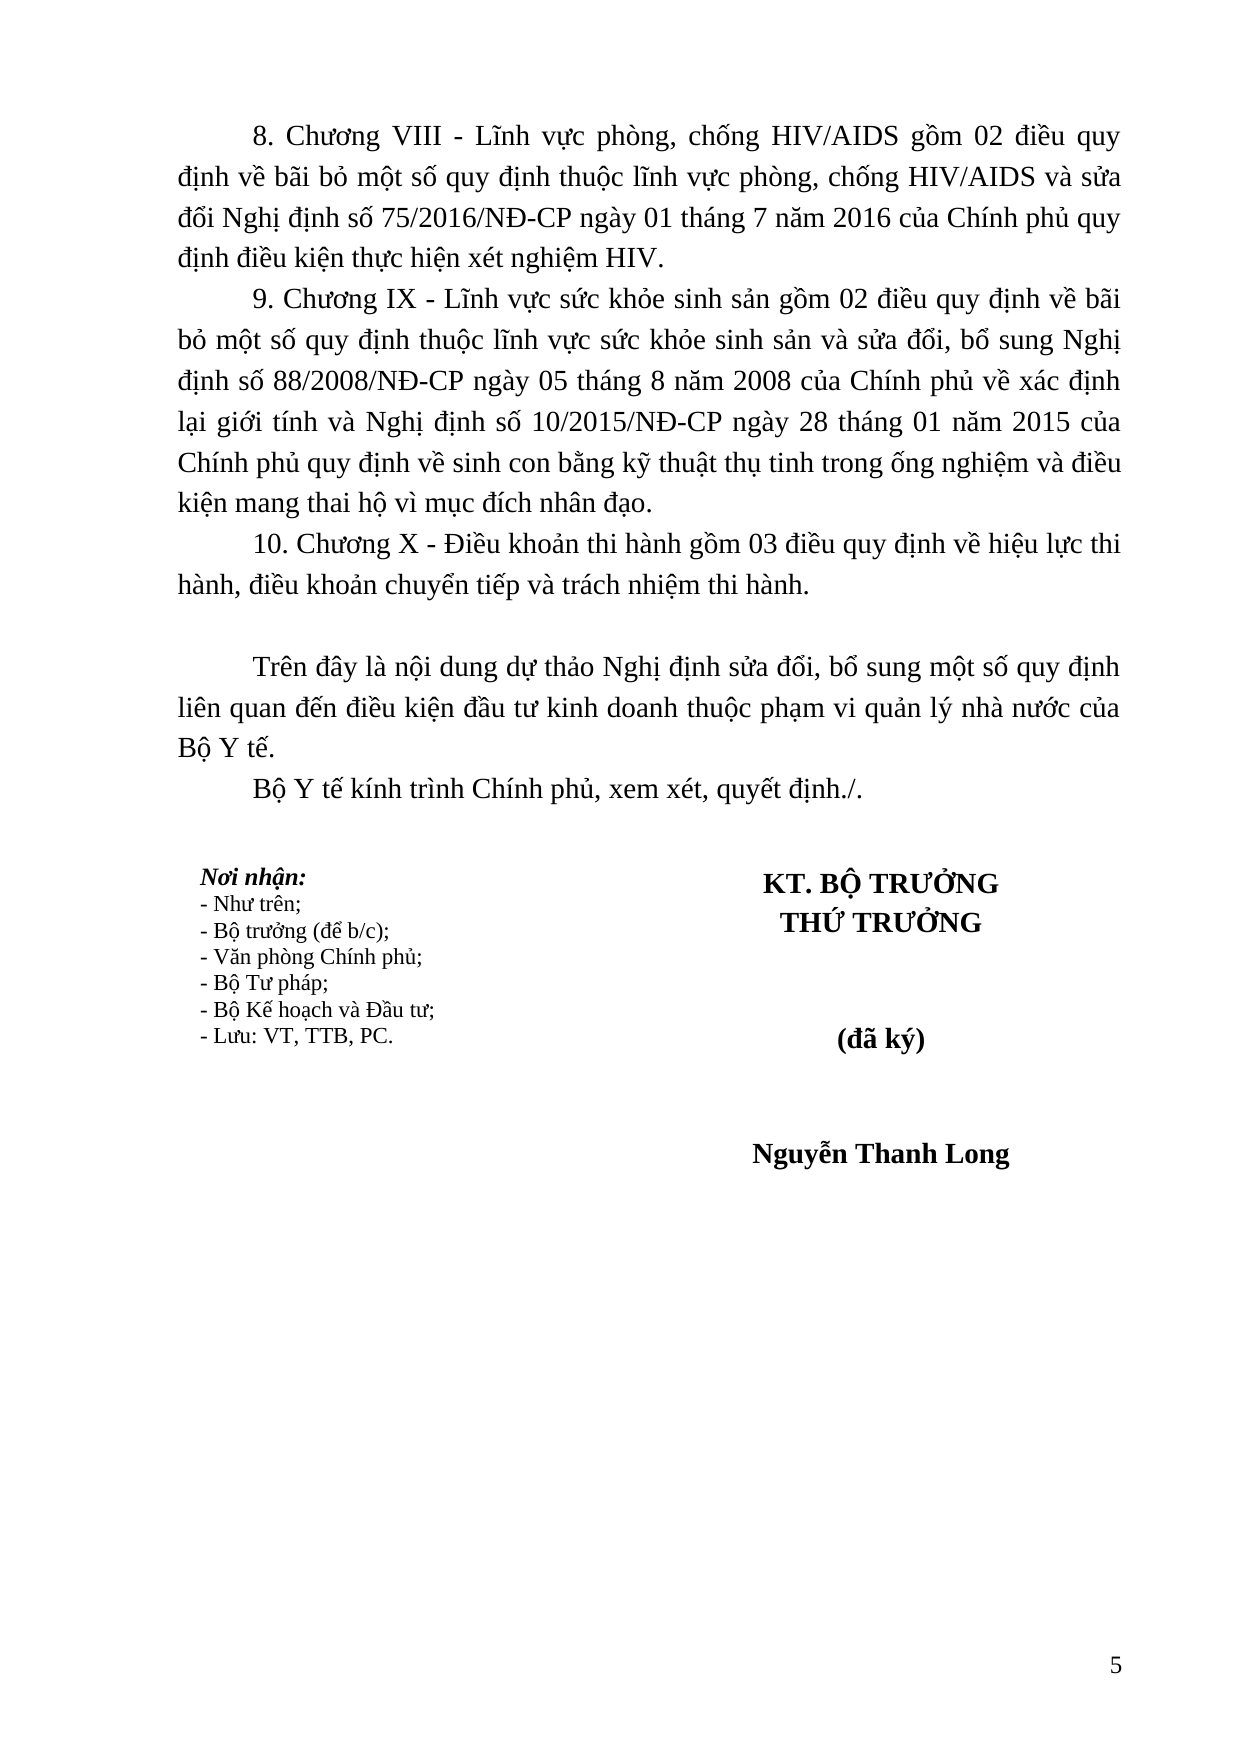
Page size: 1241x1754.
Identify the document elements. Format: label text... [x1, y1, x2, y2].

text 8. Chương VIII - Lĩnh vực phòng, chống HIV/AIDS gồm 02 điều quy định về bãi bỏ một số quy định thuộc lĩnh vực phòng, chống HIV/AIDS và sửa đổi Nghị định số 75/2016/NĐ-CP ngày 01 tháng 7 năm 2016 của Chính phủ quy định điều kiện thực hiện xét nghiệm HIV. [177, 118, 1122, 274]
table_header Nơi nhận: - Như trên; - Bộ trưởng (để b/c); - Văn phòng Chính phủ; - Bộ Tư pháp; - Bộ Kế hoạch và Đầu tư; - Lưu: VT, TTB, PC. [189, 862, 617, 1175]
text Trên đây là nội dung dự thảo Nghị định sửa đổi, bổ sung một số quy định liên quan đến điều kiện đầu tư kinh doanh thuộc phạm vi quản lý nhà nước của Bộ Y tế. [177, 649, 1122, 764]
text 9. Chương IX - Lĩnh vực sức khỏe sinh sản gồm 02 điều quy định về bãi bỏ một số quy định thuộc lĩnh vực sức khỏe sinh sản và sửa đổi, bổ sung Nghị định số 88/2008/NĐ-CP ngày 05 tháng 8 năm 2008 của Chính phủ về xác định lại giới tính và Nghị định số 10/2015/NĐ-CP ngày 28 tháng 01 năm 2015 của Chính phủ quy định về sinh con bằng kỹ thuật thụ tinh trong ống nghiệm và điều kiện mang thai hộ vì mục đích nhân đạo. [177, 281, 1122, 519]
text 10. Chương X - Điều khoản thi hành gồm 03 điều quy định về hiệu lực thi hành, điều khoản chuyển tiếp và trách nhiệm thi hành. [177, 526, 1122, 601]
table_header KT. BỘ TRƯỞNG THỨ TRƯỞNG (đã ký) Nguyễn Thanh Long [617, 862, 1145, 1175]
text Bộ Y tế kính trình Chính phủ, xem xét, quyết định./. [177, 771, 1122, 805]
